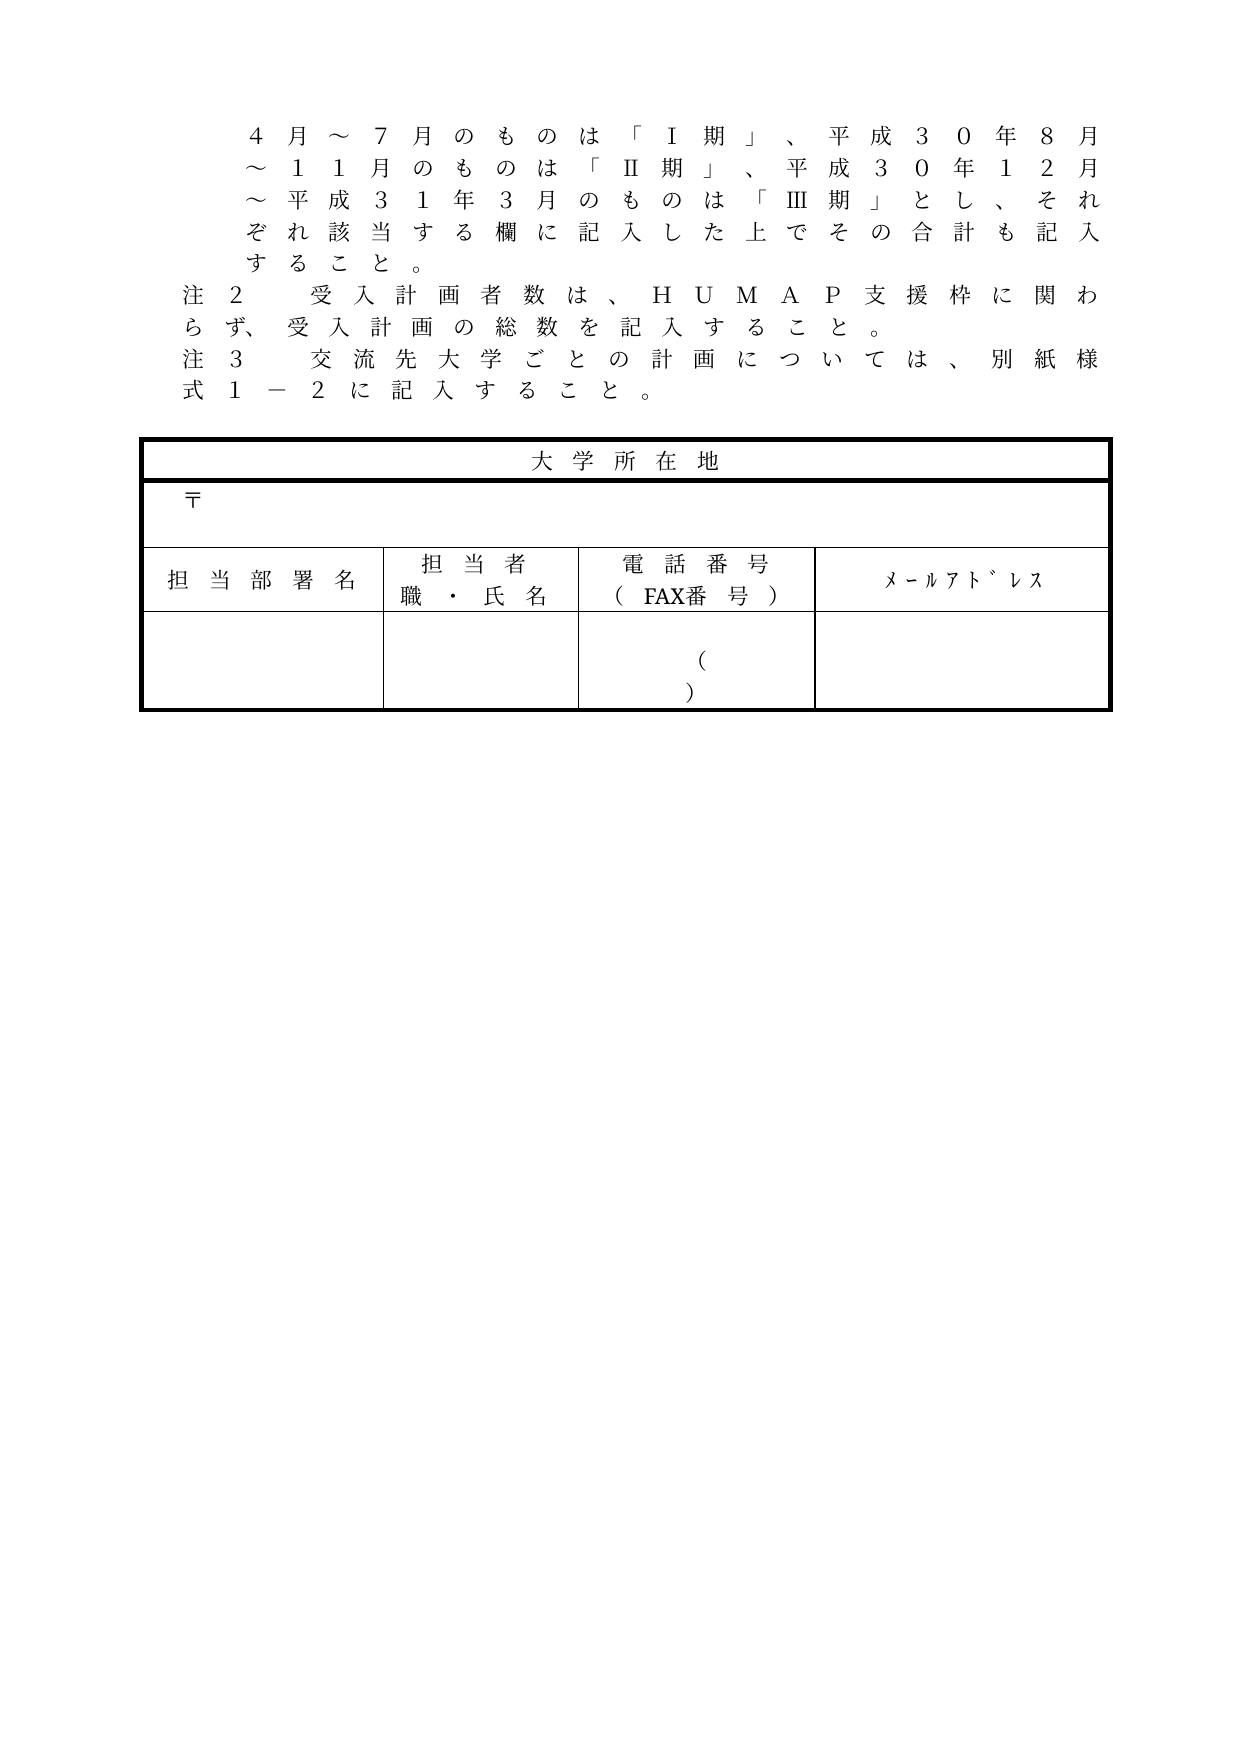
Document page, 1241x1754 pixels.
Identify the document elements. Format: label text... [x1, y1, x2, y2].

table_cell [816, 612, 1108, 707]
table_cell 担当部署名 [144, 548, 383, 611]
text 注３ 交流先大学ごとの計画については、別紙様式１－２に記入すること。 [162, 342, 1120, 405]
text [162, 119, 1120, 278]
text 注２ 受入計画者数は、ＨＵＭＡＰ支援枠に関わらず、受入計画の総数を記入すること。 [162, 278, 1120, 342]
table_cell 〒 [144, 483, 1108, 547]
table_cell [384, 612, 578, 707]
table_cell （ ） [579, 612, 814, 707]
table_cell [144, 612, 383, 707]
table_cell 電話番号（FAX番号） [579, 548, 814, 611]
table_cell ﾒｰﾙｱﾄﾞﾚｽ [816, 548, 1108, 611]
table_cell 担当者職・氏名 [384, 548, 578, 611]
table_header 大学所在地 [144, 442, 1108, 478]
